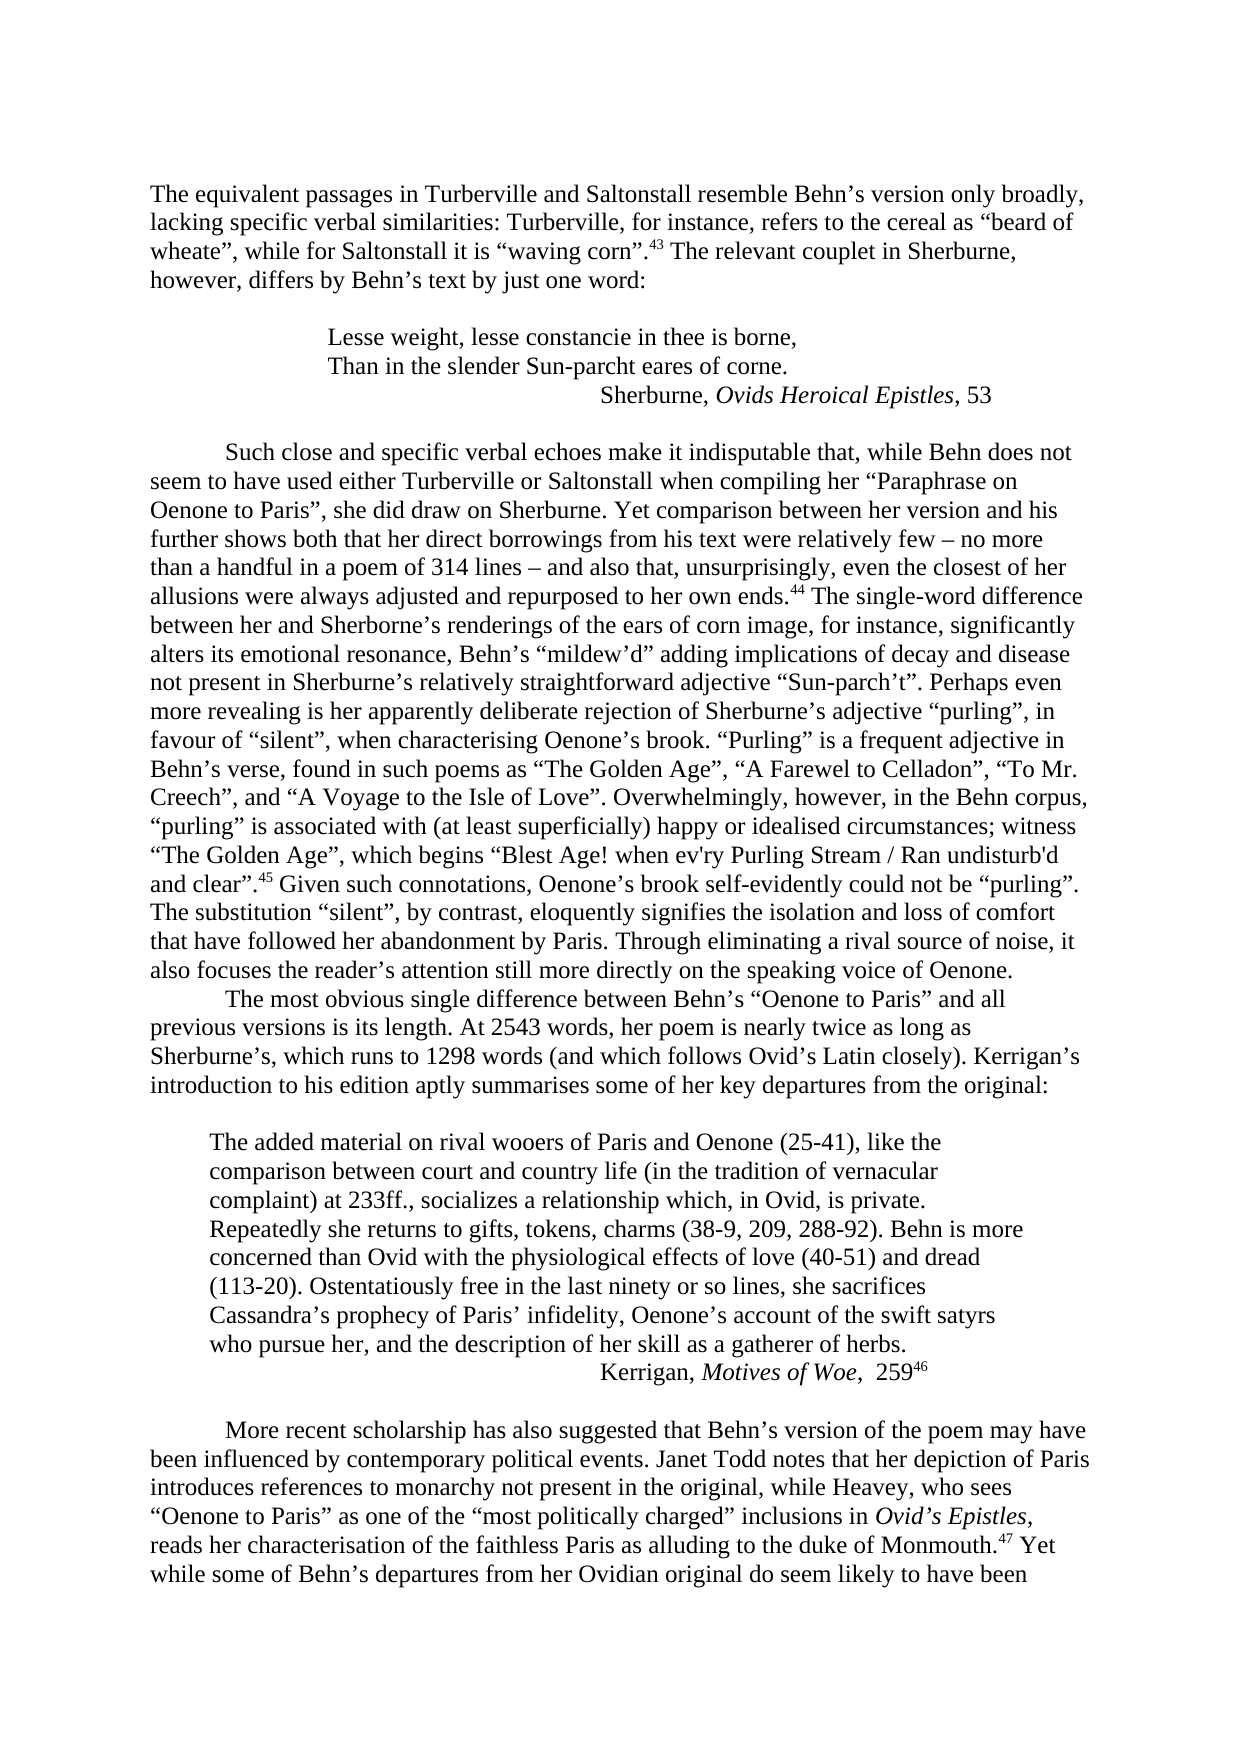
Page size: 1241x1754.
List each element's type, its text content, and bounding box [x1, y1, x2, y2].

text The added material on rival wooers of Paris and Oenone (25-41), like the comparison between court and country life (in the tradition of vernacular complaint) at 233ff., socializes a relationship which, in Ovid, is private. Repeatedly she returns to gifts, tokens, charms (38-9, 209, 288-92). Behn is more concerned than Ovid with the physiological effects of love (40-51) and dread (113-20). Ostentatiously free in the last ninety or so lines, she sacrifices Cassandra’s prophecy of Paris’ infidelity, Oenone’s account of the swift satyrs who pursue her, and the description of her skill as a gatherer of herbs. [209, 1127, 1031, 1357]
text Such close and specific verbal echoes make it indisputable that, while Behn does not seem to have used either Turberville or Saltonstall when compiling her “Paraphrase on Oenone to Paris”, she did draw on Sherburne. Yet comparison between her version and his further shows both that her direct borrowings from his text were relatively few – no more than a handful in a poem of 314 lines – and also that, unsurprisingly, even the closest of her allusions were always adjusted and repurposed to her own ends. The single-word difference between her and Sherborne’s renderings of the ears of corn image, for instance, significantly alters its emotional resonance, Behn’s “mildew’d” adding implications of decay and disease not present in Sherburne’s relatively straightforward adjective “Sun-parch’t”. Perhaps even more revealing is her apparently deliberate rejection of Sherburne’s adjective “purling”, in favour of “silent”, when characterising Oenone’s brook. “Purling” is a frequent adjective in Behn’s verse, found in such poems as “The Golden Age”, “A Farewel to Celladon”, “To Mr. Creech”, and “A Voyage to the Isle of Love”. Overwhelmingly, however, in the Behn corpus, “purling” is associated with (at least superficially) happy or idealised circumstances; witness “The Golden Age”, which begins “Blest Age! when ev'ry Purling Stream / Ran undisturb'd and clear”. Given such connotations, Oenone’s brook self-evidently could not be “purling”. The substitution “silent”, by contrast, eloquently signifies the isolation and loss of comfort that have followed her abandonment by Paris. Through eliminating a rival source of noise, it also focuses the reader’s attention still more directly on the speaking voice of Oenone. The most obvious single difference between Behn’s “Oenone to Paris” and all previous versions is its length. At 2543 words, her poem is nearly twice as long as Sherburne’s, which runs to 1298 words (and which follows Ovid’s Latin closely). Kerrigan’s introduction to his edition aptly summarises some of her key departures from the original: [150, 437, 1090, 1099]
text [150, 1415, 1090, 1587]
text Kerrigan, Motives of Woe, 259 [584, 1357, 1031, 1386]
text Lesse weight, lesse constancie in thee is borne, Than in the slender Sun-parcht eares of corne. [327, 322, 1090, 380]
text Sherburne, Ovids Heroical Epistles, 53 [552, 380, 1090, 409]
text The equivalent passages in Turberville and Saltonstall resemble Behn’s version only broadly, lacking specific verbal similarities: Turberville, for instance, refers to the cereal as “beard of wheate”, while for Saltonstall it is “waving corn”. The relevant couplet in Sherburne, however, differs by Behn’s text by just one word: [150, 179, 1090, 294]
